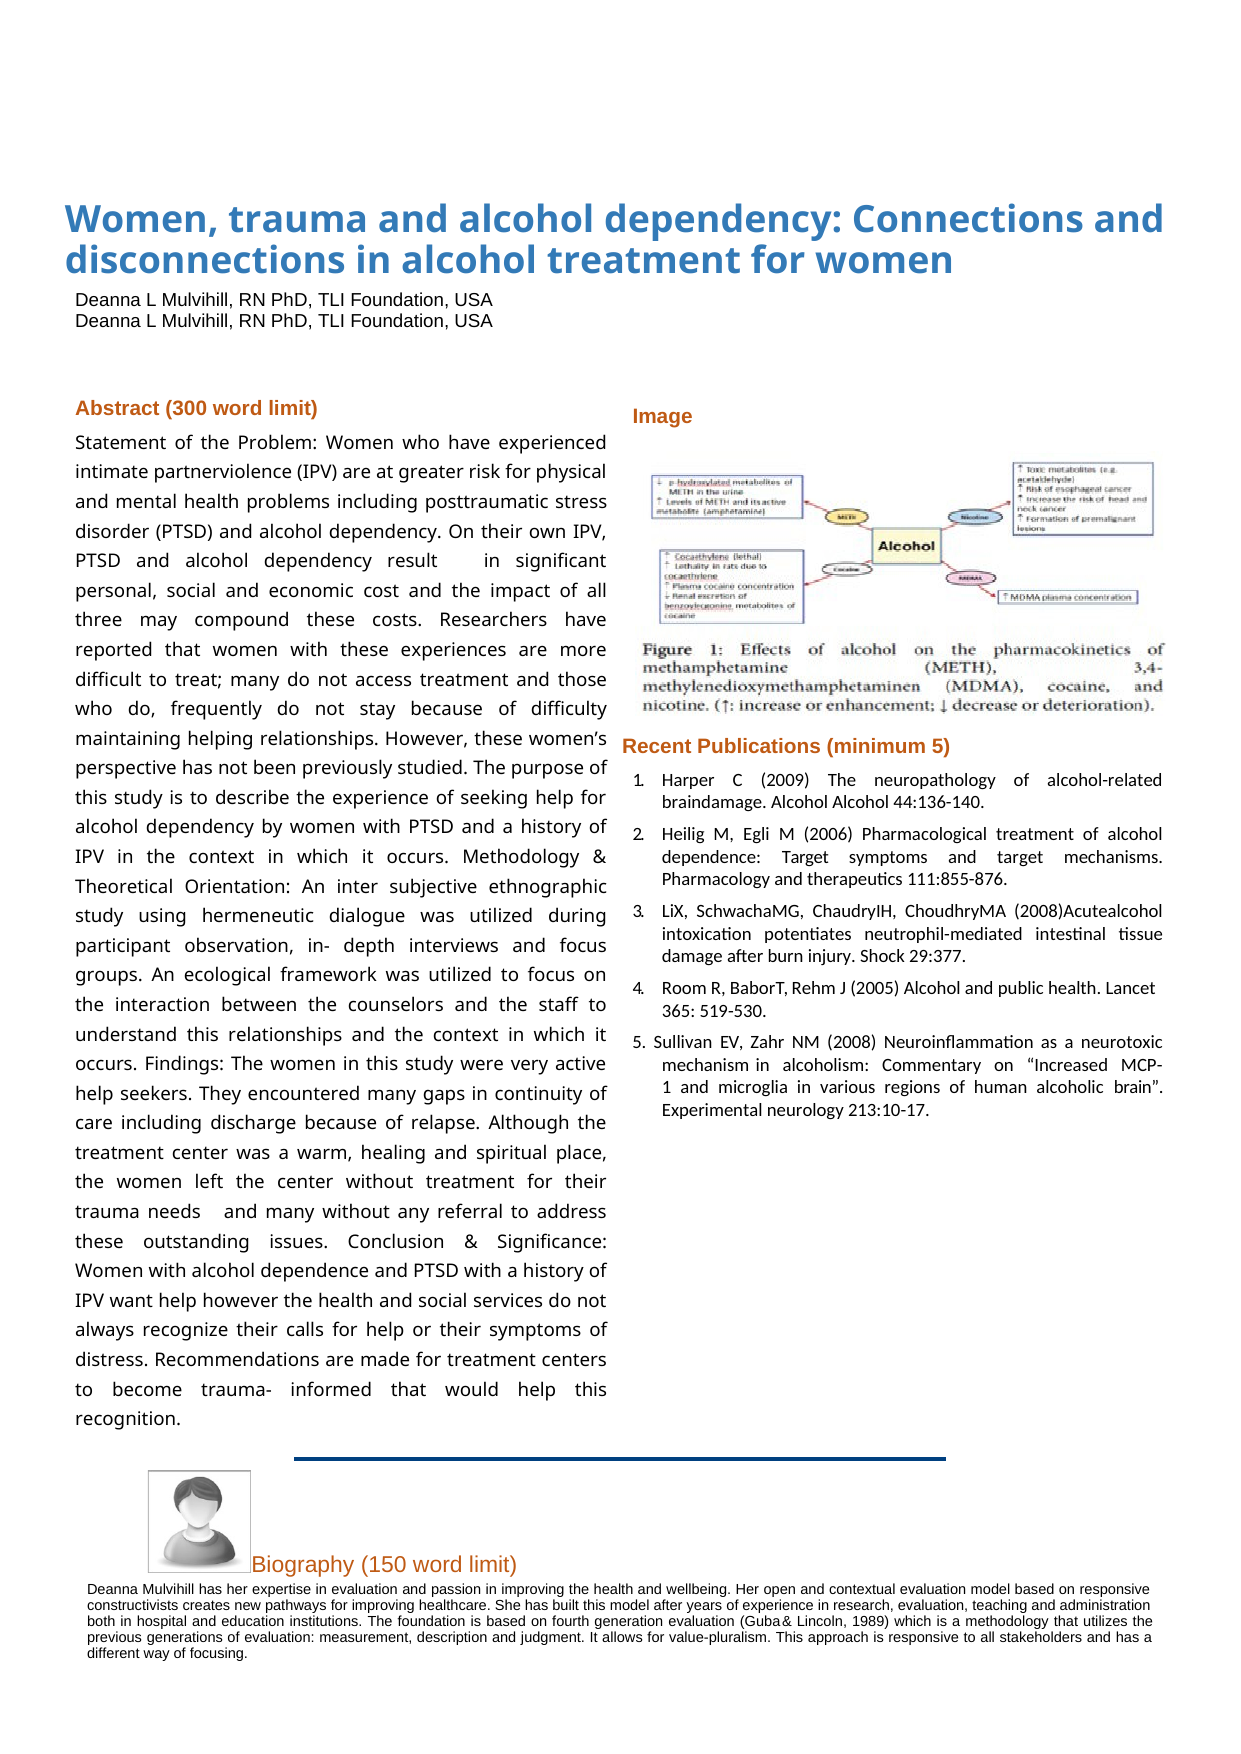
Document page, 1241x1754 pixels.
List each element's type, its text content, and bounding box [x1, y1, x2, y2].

subtitle Abstract (300 word limit) [75, 396, 607, 420]
text 5. Sullivan EV, Zahr NM (2008) Neuroinflammation as a neurotoxic mechanism in alcoholism: Commentary on “Increased MCP- 1 and microglia in various regions of human alcoholic brain”. Experimental neurology 213:10-17. [632, 1031, 1163, 1121]
list Heilig M, Egli M (2006) Pharmacological treatment of alcohol dependence: Target symptoms and target mechanisms. Pharmacology and therapeutics 111:855-876. [632, 823, 1163, 890]
text Biography (150 word limit) [64, 1470, 737, 1577]
text Statement of the Problem: Women who have experienced intimate partnerviolence (IPV) are at greater risk for physical and mental health problems including posttraumatic stress disorder (PTSD) and alcohol dependency. On their own IPV, PTSD and alcohol dependency result in significant personal, social and economic cost and the impact of all three may compound these costs. Researchers have reported that women with these experiences are more difficult to treat; many do not access treatment and those who do, frequently do not stay because of difficulty maintaining helping relationships. However, these women’s perspective has not been previously studied. The purpose of this study is to describe the experience of seeking help for alcohol dependency by women with PTSD and a history of IPV in the context in which it occurs. Methodology & Theoretical Orientation: An inter subjective ethnographic study using hermeneutic dialogue was utilized during participant observation, in- depth interviews and focus groups. An ecological framework was utilized to focus on the interaction between the counselors and the staff to understand this relationships and the context in which it occurs. Findings: The women in this study were very active help seekers. They encountered many gaps in continuity of care including discharge because of relapse. Although the treatment center was a warm, healing and spiritual place, the women left the center without treatment for their trauma needs and many without any referral to address these outstanding issues. Conclusion & Significance: Women with alcohol dependence and PTSD with a history of IPV want help however the health and social services do not always recognize their calls for help or their symptoms of distress. Recommendations are made for treatment centers to become trauma- informed that would help this recognition. [75, 429, 607, 1431]
list Room R, BaborT, Rehm J (2005) Alcohol and public health. Lancet [632, 977, 1178, 999]
text Deanna L Mulvihill, RN PhD, TLI Foundation, USA Deanna L Mulvihill, RN PhD, TLI Foundation, USA [75, 290, 554, 331]
picture [635, 451, 1167, 716]
subtitle Image [632, 404, 1178, 428]
list Harper C (2009) The neuropathology of alcohol-related braindamage. Alcohol Alcohol 44:136-140. [632, 768, 1163, 813]
subtitle Women, trauma and alcohol dependency: Connections and disconnections in alcohol treatment for women [64, 199, 1178, 282]
picture [147, 1470, 251, 1573]
list LiX, SchwachaMG, ChaudryIH, ChoudhryMA (2008)Acutealcohol intoxication potentiates neutrophil-mediated intestinal tissue damage after burn injury. Shock 29:377. [632, 899, 1163, 967]
text 365: 519-530. [662, 999, 1178, 1022]
text Deanna Mulvihill has her expertise in evaluation and passion in improving the health and wellbeing. Her open and contextual evaluation model based on responsive constructivists creates new pathways for improving healthcare. She has built this model after years of experience in research, evaluation, teaching and administration both in hospital and education institutions. The foundation is based on fourth generation evaluation (Guba& Lincoln, 1989) which is a methodology that utilizes the previous generations of evaluation: measurement, description and judgment. It allows for value-pluralism. This approach is responsive to all stakeholders and has a different way of focusing. [87, 1582, 1154, 1662]
